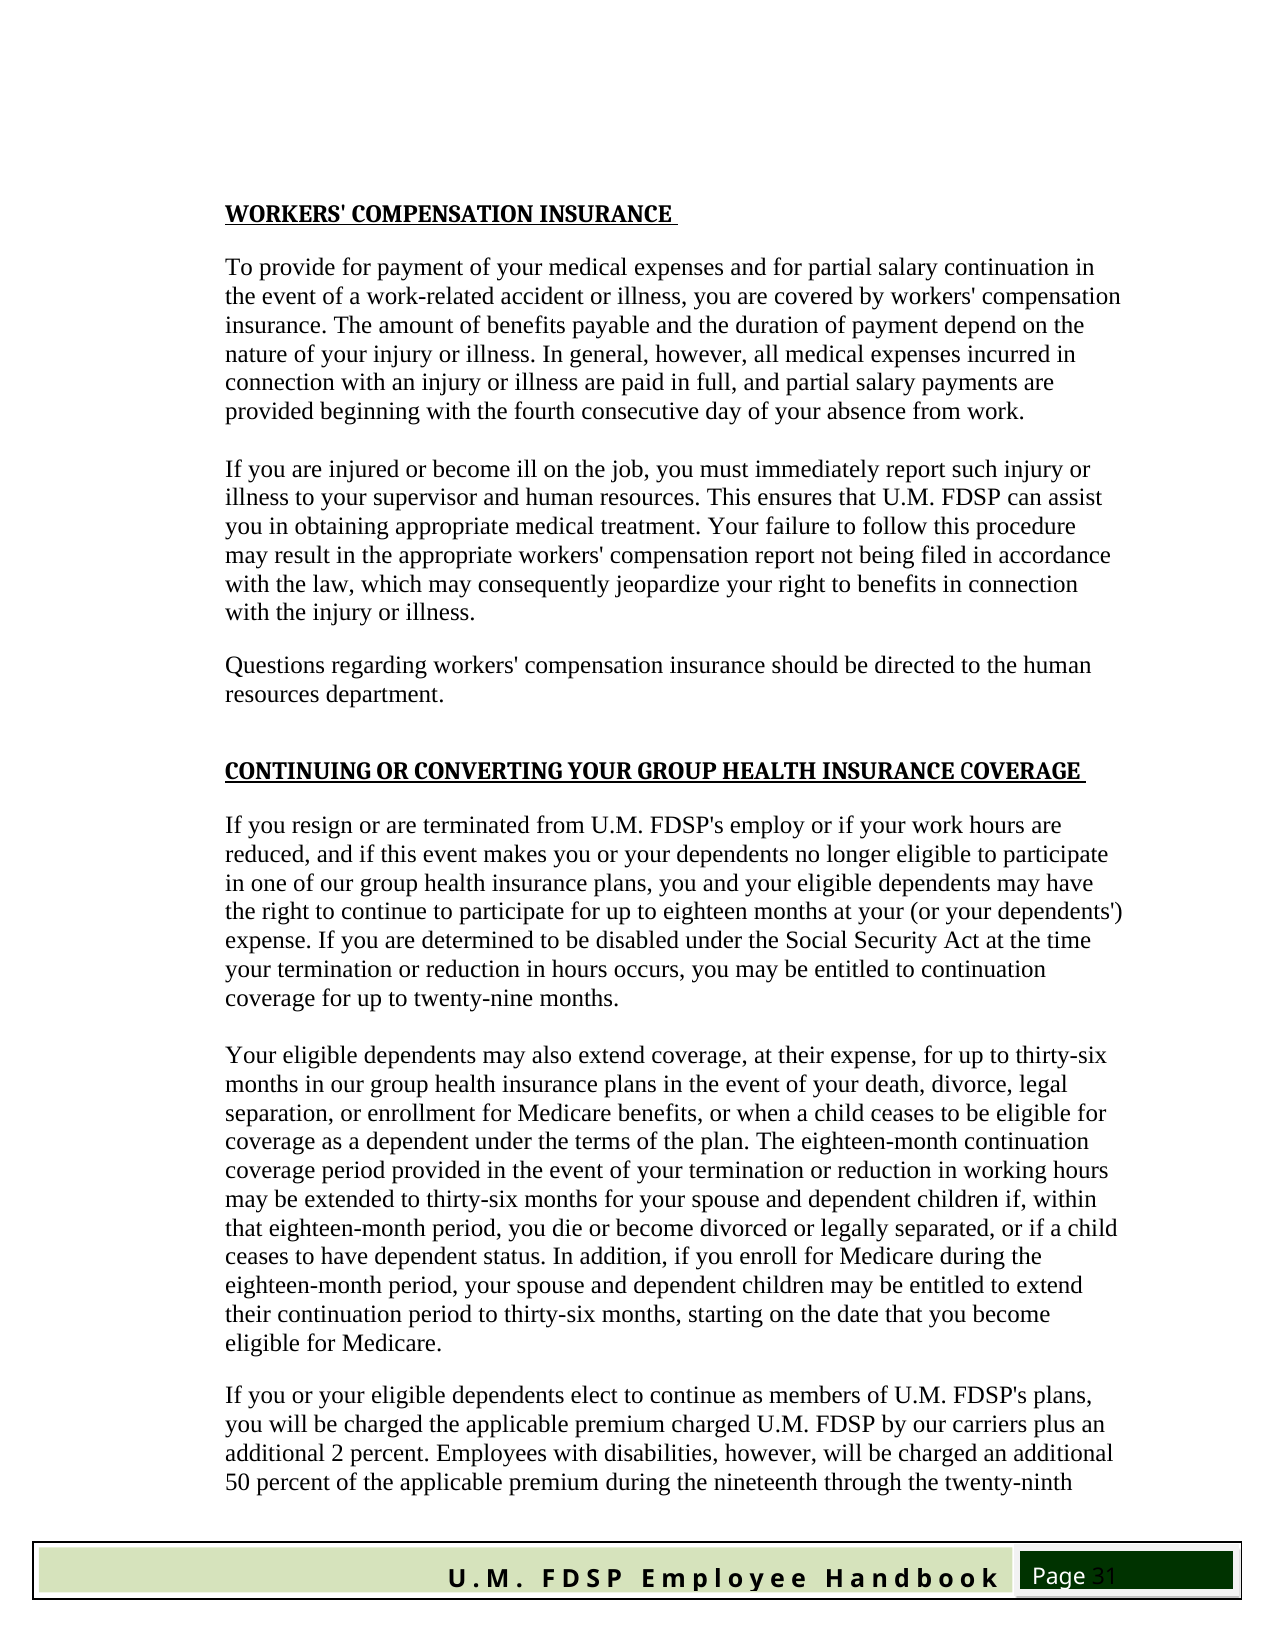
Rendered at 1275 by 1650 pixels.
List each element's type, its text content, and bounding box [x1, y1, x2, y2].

text Questions regarding workers' compensation insurance should be directed to the human resources department. [225, 650, 1125, 708]
text To provide for payment of your medical expenses and for partial salary continuation in the event of a work-related accident or illness, you are covered by workers' compensation insurance. The amount of benefits payable and the duration of payment depend on the nature of your injury or illness. In general, however, all medical expenses incurred in connection with an injury or illness are paid in full, and partial salary payments are provided beginning with the fourth consecutive day of your absence from work. [225, 252, 1125, 425]
text Your eligible dependents may also extend coverage, at their expense, for up to thirty-six months in our group health insurance plans in the event of your death, divorce, legal separation, or enrollment for Medicare benefits, or when a child ceases to be eligible for coverage as a dependent under the terms of the plan. The eighteen-month continuation coverage period provided in the event of your termination or reduction in working hours may be extended to thirty-six months for your spouse and dependent children if, within that eighteen-month period, you die or become divorced or legally separated, or if a child ceases to have dependent status. In addition, if you enroll for Medicare during the eighteen-month period, your spouse and dependent children may be entitled to extend their continuation period to thirty-six months, starting on the date that you become eligible for Medicare. [225, 1040, 1125, 1356]
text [225, 1380, 1125, 1495]
subtitle CONTINUING OR CONVERTING YOUR GROUP HEALTH INSURANCE COVERAGE [150, 757, 1125, 786]
subtitle WORKERS' COMPENSATION INSURANCE [150, 199, 1125, 228]
text If you are injured or become ill on the job, you must immediately report such injury or illness to your supervisor and human resources. This ensures that U.M. FDSP can assist you in obtaining appropriate medical treatment. Your failure to follow this procedure may result in the appropriate workers' compensation report not being filed in accordance with the law, which may consequently jeopardize your right to benefits in connection with the injury or illness. [225, 454, 1125, 626]
text If you resign or are terminated from U.M. FDSP's employ or if your work hours are reduced, and if this event makes you or your dependents no longer eligible to participate in one of our group health insurance plans, you and your eligible dependents may have the right to continue to participate for up to eighteen months at your (or your dependents') expense. If you are determined to be disabled under the Social Security Act at the time your termination or reduction in hours occurs, you may be entitled to continuation coverage for up to twenty-nine months. [225, 810, 1125, 1011]
